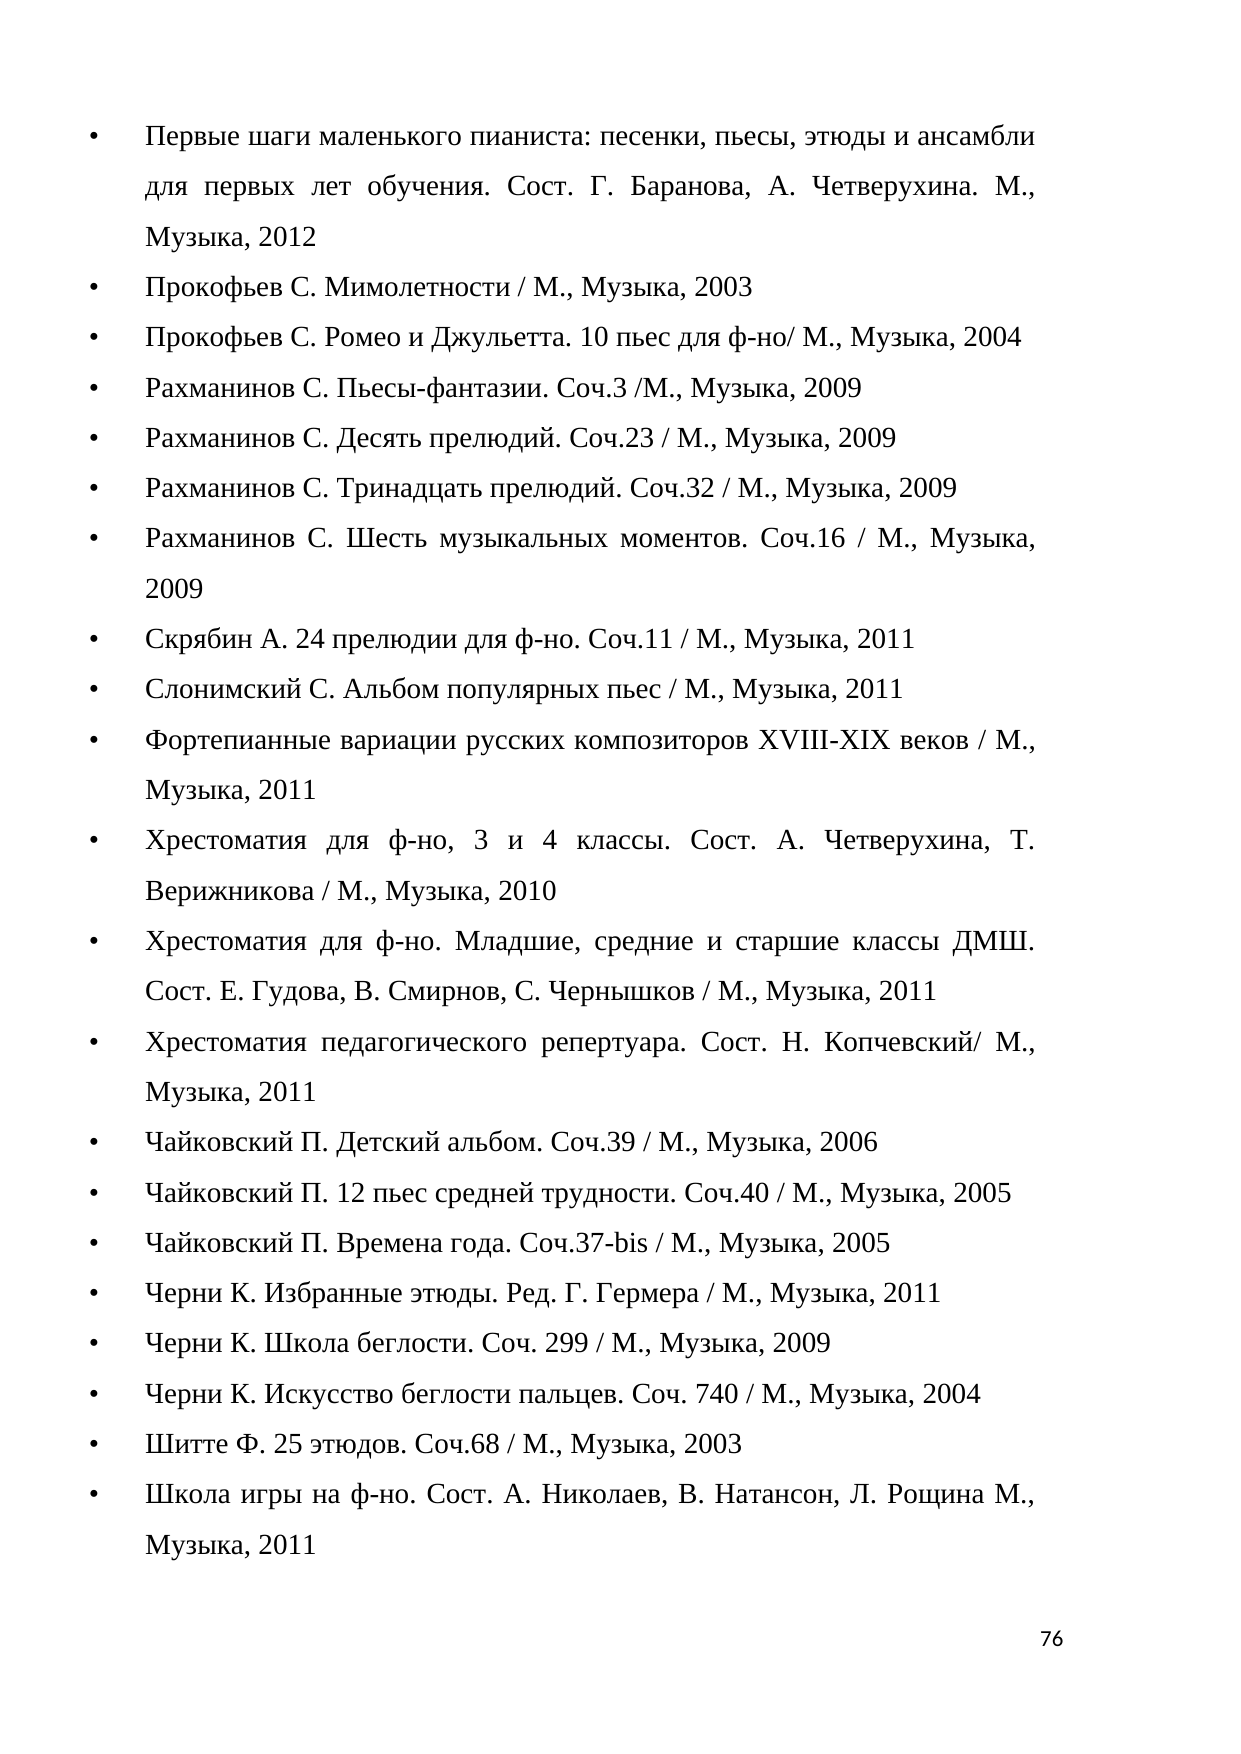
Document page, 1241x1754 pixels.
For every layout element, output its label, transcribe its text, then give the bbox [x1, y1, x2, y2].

list Прокофьев С. Мимолетности / М., Музыка, 2003 [89, 269, 1036, 303]
list Чайковский П. 12 пьес средней трудности. Соч.40 / М., Музыка, 2005 [89, 1175, 1036, 1208]
list Чайковский П. Детский альбом. Соч.39 / М., Музыка, 2006 [89, 1124, 1036, 1158]
list Рахманинов С. Десять прелюдий. Соч.23 / М., Музыка, 2009 [89, 420, 1036, 453]
list Прокофьев С. Ромео и Джульетта. 10 пьес для ф-но/ М., Музыка, 2004 [89, 319, 1036, 353]
list Школа игры на ф-но. Сост. А. Николаев, В. Натансон, Л. Рощина М., Музыка, 2011 [89, 1477, 1036, 1560]
list Первые шаги маленького пианиста: песенки, пьесы, этюды и ансамбли для первых лет обучения. Сост. Г. Баранова, А. Четверухина. М., Музыка, 2012 [89, 118, 1036, 252]
list Хрестоматия педагогического репертуара. Сост. Н. Копчевский/ М., Музыка, 2011 [89, 1024, 1036, 1108]
list Чайковский П. Времена года. Соч.37-bis / М., Музыка, 2005 [89, 1225, 1036, 1258]
list Черни К. Школа беглости. Соч. 299 / М., Музыка, 2009 [89, 1326, 1036, 1359]
list Хрестоматия для ф-но, 3 и 4 классы. Сост. А. Четверухина, Т. Верижникова / М., Музыка, 2010 [89, 822, 1036, 906]
list Черни К. Избранные этюды. Ред. Г. Гермера / М., Музыка, 2011 [89, 1275, 1036, 1309]
list Шитте Ф. 25 этюдов. Соч.68 / М., Музыка, 2003 [89, 1426, 1036, 1460]
list Рахманинов С. Пьесы-фантазии. Соч.3 /М., Музыка, 2009 [89, 370, 1036, 403]
list Рахманинов С. Шесть музыкальных моментов. Соч.16 / М., Музыка, 2009 [89, 521, 1036, 604]
list Скрябин А. 24 прелюдии для ф-но. Соч.11 / М., Музыка, 2011 [89, 621, 1036, 655]
list Фортепианные вариации русских композиторов XVIII-XIX веков / М., Музыка, 2011 [89, 722, 1036, 806]
list Рахманинов С. Тринадцать прелюдий. Соч.32 / М., Музыка, 2009 [89, 470, 1036, 504]
list Черни К. Искусство беглости пальцев. Соч. 740 / М., Музыка, 2004 [89, 1376, 1036, 1409]
list Хрестоматия для ф-но. Младшие, средние и старшие классы ДМШ. Сост. Е. Гудова, В. Смирнов, С. Чернышков / М., Музыка, 2011 [89, 923, 1036, 1007]
list Слонимский С. Альбом популярных пьес / М., Музыка, 2011 [89, 672, 1036, 705]
